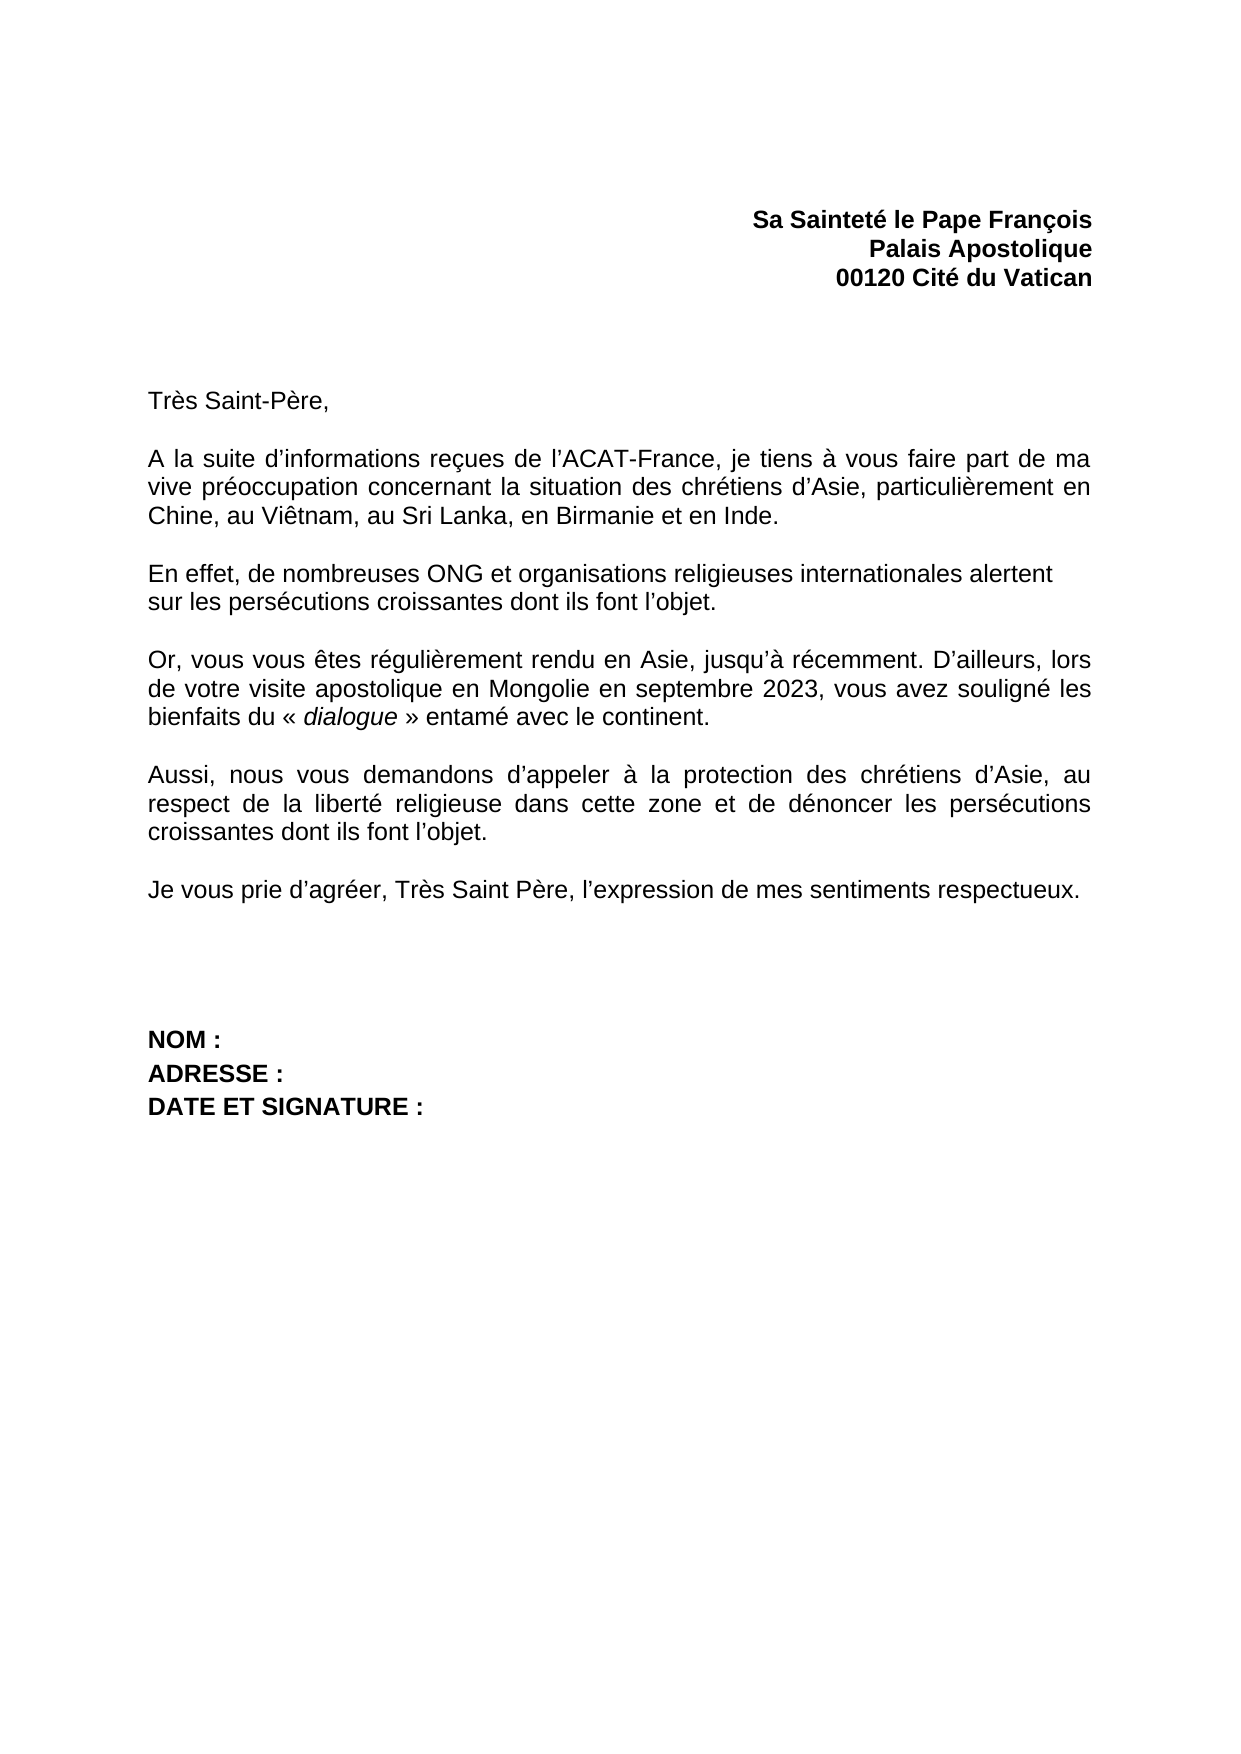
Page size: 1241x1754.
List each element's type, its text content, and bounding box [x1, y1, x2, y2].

text sur les persécutions croissantes dont ils font l’objet. [148, 587, 1093, 616]
text Je vous prie d’agréer, Très Saint Père, l’expression de mes sentiments respectueux. [148, 875, 1093, 904]
text NOM : [148, 1026, 1093, 1054]
text ADRESSE : [148, 1058, 1093, 1087]
text DATE ET SIGNATURE : [148, 1092, 1093, 1120]
text Palais Apostolique [148, 234, 1093, 263]
text Très Saint-Père, [148, 386, 1093, 415]
text A la suite d’informations reçues de l’ACAT-France, je tiens à vous faire part de ma vive préoccupation concernant la situation des chrétiens d’Asie, particulièrement en Chine, au Viêtnam, au Sri Lanka, en Birmanie et en Inde. [148, 444, 1093, 530]
text Aussi, nous vous demandons d’appeler à la protection des chrétiens d’Asie, au respect de la liberté religieuse dans cette zone et de dénoncer les persécutions croissantes dont ils font l’objet. [148, 760, 1093, 846]
text 00120 Cité du Vatican [148, 263, 1093, 291]
text En effet, de nombreuses ONG et organisations religieuses internationales alertent [148, 559, 1093, 587]
text Or, vous vous êtes régulièrement rendu en Asie, jusqu’à récemment. D’ailleurs, lors de votre visite apostolique en Mongolie en septembre 2023, vous avez souligné les bienfaits du « dialogue » entamé avec le continent. [148, 645, 1093, 731]
text Sa Sainteté le Pape François [148, 205, 1093, 234]
